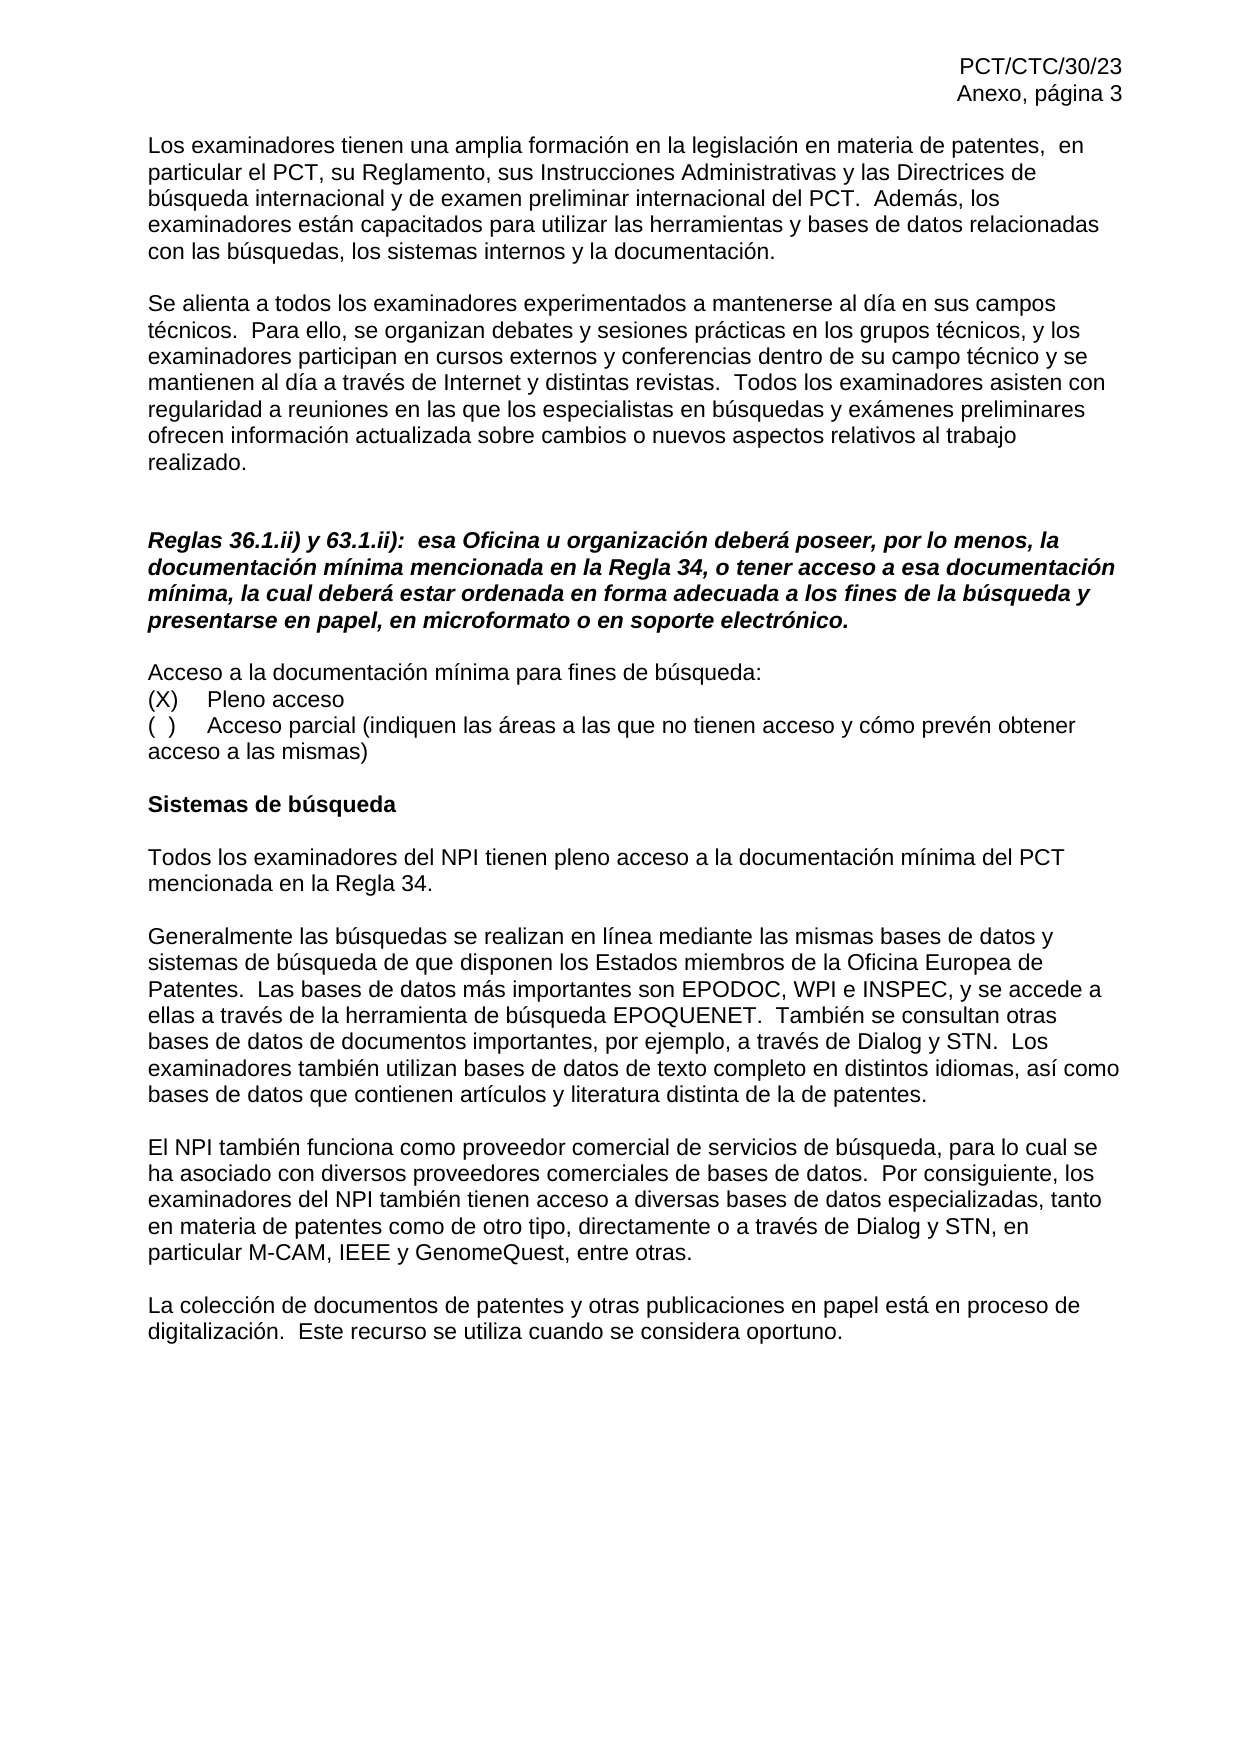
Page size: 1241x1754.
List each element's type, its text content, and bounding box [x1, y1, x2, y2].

text Acceso a la documentación mínima para fines de búsqueda: [148, 659, 1122, 686]
text Reglas 36.1.ii) y 63.1.ii): esa Oficina u organización deberá poseer, por lo menos, la documentación mínima mencionada en la Regla 34, o tener acceso a esa documentación mínima, la cual deberá estar ordenada en forma adecuada a los fines de la búsqueda y presentarse en papel, en microformato o en soporte electrónico. [148, 527, 1122, 633]
text El NPI también funciona como proveedor comercial de servicios de búsqueda, para lo cual se ha asociado con diversos proveedores comerciales de bases de datos. Por consiguiente, los examinadores del NPI también tienen acceso a diversas bases de datos especializadas, tanto en materia de patentes como de otro tipo, directamente o a través de Dialog y STN, en particular M-CAM, IEEE y GenomeQuest, entre otras. [148, 1134, 1122, 1265]
text (X) Pleno acceso [148, 686, 1122, 712]
text La colección de documentos de patentes y otras publicaciones en papel está en proceso de digitalización. Este recurso se utiliza cuando se considera oportuno. [148, 1292, 1122, 1344]
text Todos los examinadores del NPI tienen pleno acceso a la documentación mínima del PCT mencionada en la Regla 34. [148, 844, 1122, 896]
text Generalmente las búsquedas se realizan en línea mediante las mismas bases de datos y sistemas de búsqueda de que disponen los Estados miembros de la Oficina Europea de Patentes. Las bases de datos más importantes son EPODOC, WPI e INSPEC, y se accede a ellas a través de la herramienta de búsqueda EPOQUENET. También se consultan otras bases de datos de documentos importantes, por ejemplo, a través de Dialog y STN. Los examinadores también utilizan bases de datos de texto completo en distintos idiomas, así como bases de datos que contienen artículos y literatura distinta de la de patentes. [148, 923, 1122, 1107]
text Se alienta a todos los examinadores experimentados a mantenerse al día en sus campos técnicos. Para ello, se organizan debates y sesiones prácticas en los grupos técnicos, y los examinadores participan en cursos externos y conferencias dentro de su campo técnico y se mantienen al día a través de Internet y distintas revistas. Todos los examinadores asisten con regularidad a reuniones en las que los especialistas en búsquedas y exámenes preliminares ofrecen información actualizada sobre cambios o nuevos aspectos relativos al trabajo realizado. [148, 290, 1122, 475]
text Los examinadores tienen una amplia formación en la legislación en materia de patentes, en particular el PCT, su Reglamento, sus Instrucciones Administrativas y las Directrices de búsqueda internacional y de examen preliminar internacional del PCT. Además, los examinadores están capacitados para utilizar las herramientas y bases de datos relacionadas con las búsquedas, los sistemas internos y la documentación. [148, 132, 1122, 264]
text Sistemas de búsqueda [148, 791, 1122, 817]
text ( ) Acceso parcial (indiquen las áreas a las que no tienen acceso y cómo prevén obtener acceso a las mismas) [148, 712, 1122, 765]
